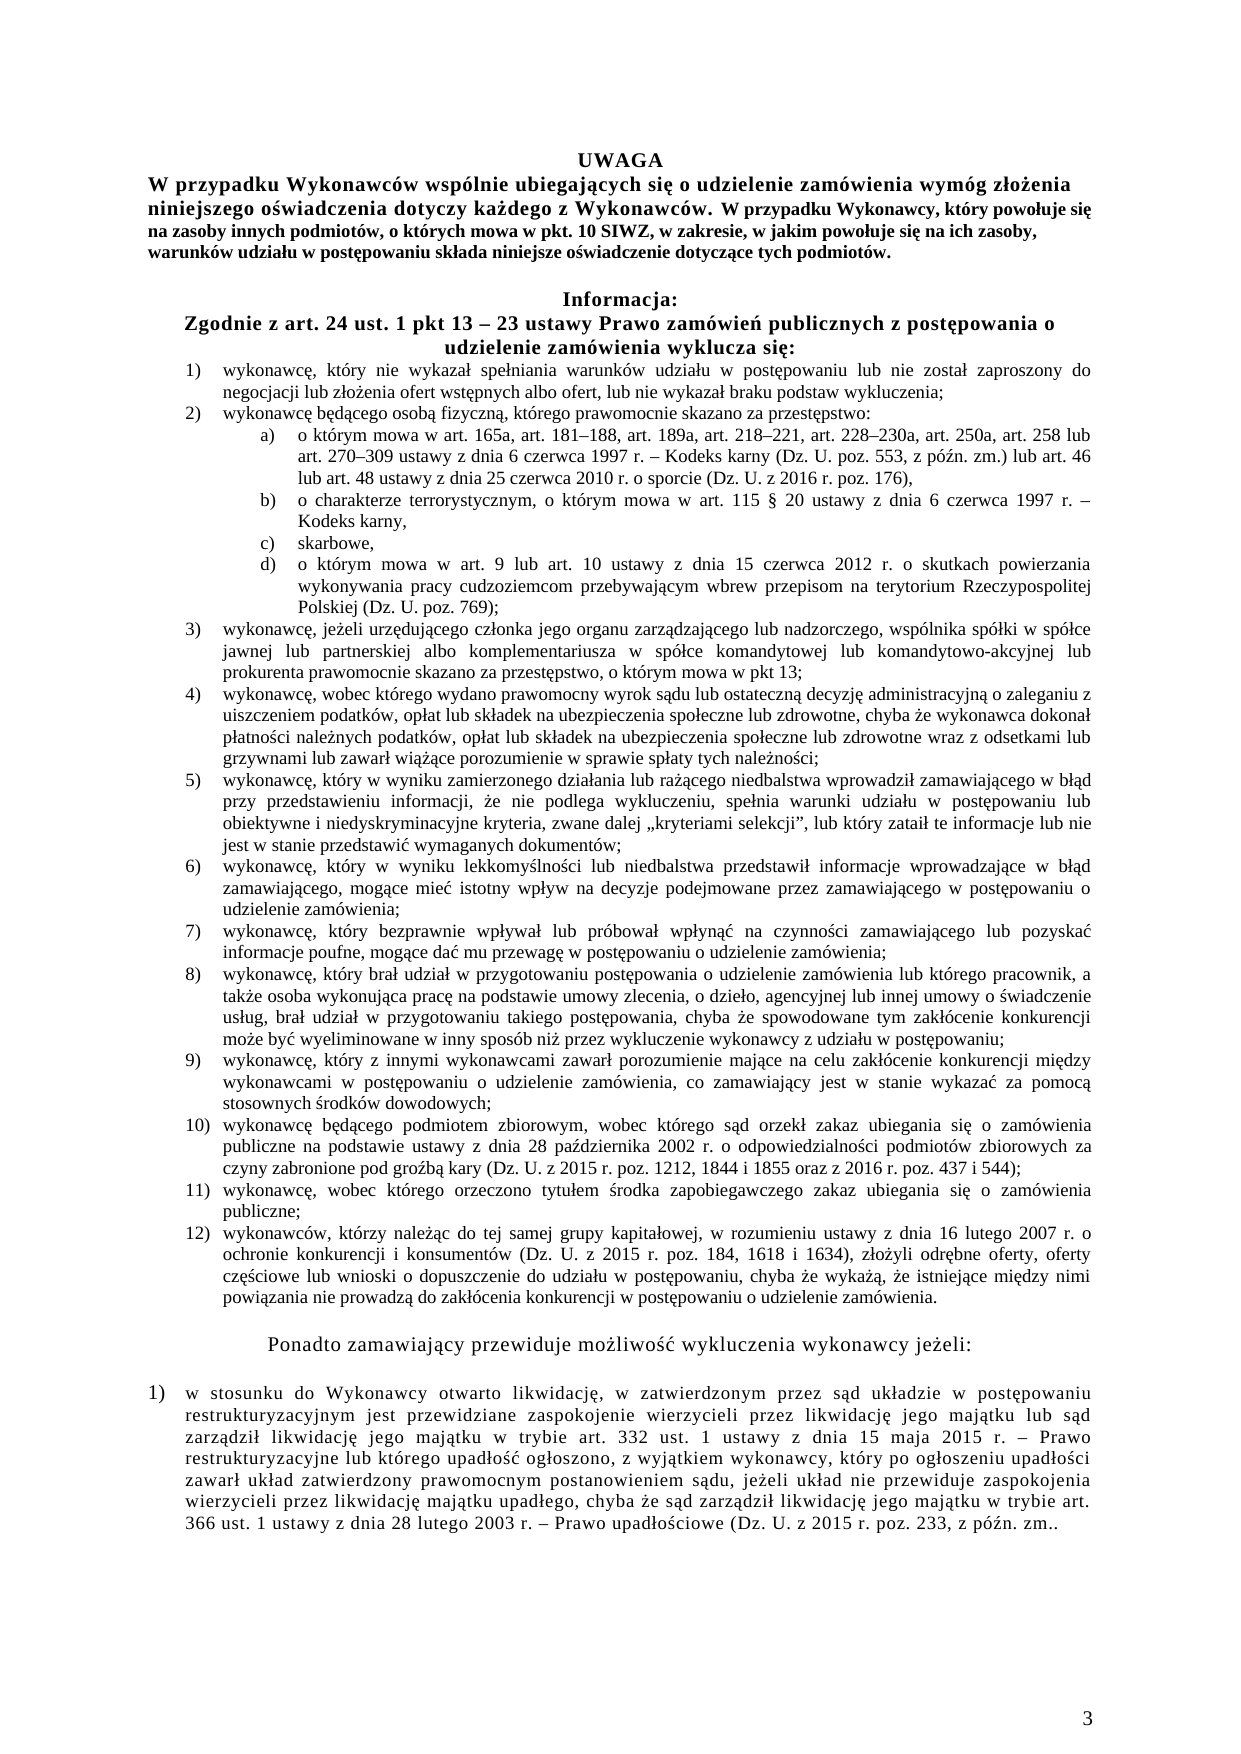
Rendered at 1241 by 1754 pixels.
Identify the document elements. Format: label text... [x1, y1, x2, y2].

list wykonawcę, który brał udział w przygotowaniu postępowania o udzielenie zamówienia lub którego pracownik, a także osoba wykonująca pracę na podstawie umowy zlecenia, o dzieło, agencyjnej lub innej umowy o świadczenie usług, brał udział w przygotowaniu takiego postępowania, chyba że spowodowane tym zakłócenie konkurencji może być wyeliminowane w inny sposób niż przez wykluczenie wykonawcy z udziału w postępowaniu; [185, 963, 1093, 1049]
list skarbowe, [260, 532, 1093, 553]
text Informacja: [148, 287, 1093, 311]
list wykonawcę będącego osobą fizyczną, którego prawomocnie skazano za przestępstwo: [185, 402, 1093, 424]
list wykonawcę, który z innymi wykonawcami zawarł porozumienie mające na celu zakłócenie konkurencji między wykonawcami w postępowaniu o udzielenie zamówienia, co zamawiający jest w stanie wykazać za pomocą stosownych środków dowodowych; [185, 1049, 1093, 1114]
list o charakterze terrorystycznym, o którym mowa w art. 115 § 20 ustawy z dnia 6 czerwca 1997 r. – Kodeks karny, [260, 488, 1093, 532]
list wykonawcę, który nie wykazał spełniania warunków udziału w postępowaniu lub nie został zaproszony do negocjacji lub złożenia ofert wstępnych albo ofert, lub nie wykazał braku podstaw wykluczenia; [185, 359, 1093, 402]
list wykonawcę, który w wyniku zamierzonego działania lub rażącego niedbalstwa wprowadził zamawiającego w błąd przy przedstawieniu informacji, że nie podlega wykluczeniu, spełnia warunki udziału w postępowaniu lub obiektywne i niedyskryminacyjne kryteria, zwane dalej „kryteriami selekcji”, lub który zataił te informacje lub nie jest w stanie przedstawić wymaganych dokumentów; [185, 769, 1093, 855]
list w stosunku do Wykonawcy otwarto likwidację, w zatwierdzonym przez sąd układzie w postępowaniu restrukturyzacyjnym jest przewidziane zaspokojenie wierzycieli przez likwidację jego majątku lub sąd zarządził likwidację jego majątku w trybie art. 332 ust. 1 ustawy z dnia 15 maja 2015 r. – Prawo restrukturyzacyjne lub którego upadłość ogłoszono, z wyjątkiem wykonawcy, który po ogłoszeniu upadłości zawarł układ zatwierdzony prawomocnym postanowieniem sądu, jeżeli układ nie przewiduje zaspokojenia wierzycieli przez likwidację majątku upadłego, chyba że sąd zarządził likwidację jego majątku w trybie art. 366 ust. 1 ustawy z dnia 28 lutego 2003 r. – Prawo upadłościowe (Dz. U. z 2015 r. poz. 233, z późn. zm.. [148, 1380, 1093, 1533]
text W przypadku Wykonawców wspólnie ubiegających się o udzielenie zamówienia wymóg złożenia niniejszego oświadczenia dotyczy każdego z Wykonawców. W przypadku Wykonawcy, który powołuje się na zasoby innych podmiotów, o których mowa w pkt. 10 SIWZ, w zakresie, w jakim powołuje się na ich zasoby, warunków udziału w postępowaniu składa niniejsze oświadczenie dotyczące tych podmiotów. [148, 172, 1093, 263]
list wykonawcę, jeżeli urzędującego członka jego organu zarządzającego lub nadzorczego, wspólnika spółki w spółce jawnej lub partnerskiej albo komplementariusza w spółce komandytowej lub komandytowo-akcyjnej lub prokurenta prawomocnie skazano za przestępstwo, o którym mowa w pkt 13; [185, 618, 1093, 683]
list wykonawcę, który bezprawnie wpływał lub próbował wpłynąć na czynności zamawiającego lub pozyskać informacje poufne, mogące dać mu przewagę w postępowaniu o udzielenie zamówienia; [185, 920, 1093, 963]
list wykonawcę, wobec którego orzeczono tytułem środka zapobiegawczego zakaz ubiegania się o zamówienia publiczne; [185, 1178, 1093, 1222]
list wykonawcę będącego podmiotem zbiorowym, wobec którego sąd orzekł zakaz ubiegania się o zamówienia publiczne na podstawie ustawy z dnia 28 października 2002 r. o odpowiedzialności podmiotów zbiorowych za czyny zabronione pod groźbą kary (Dz. U. z 2015 r. poz. 1212, 1844 i 1855 oraz z 2016 r. poz. 437 i 544); [185, 1114, 1093, 1178]
text Ponadto zamawiający przewiduje możliwość wykluczenia wykonawcy jeżeli: [148, 1332, 1093, 1356]
text UWAGA [148, 148, 1093, 172]
list o którym mowa w art. 165a, art. 181–188, art. 189a, art. 218–221, art. 228–230a, art. 250a, art. 258 lub art. 270–309 ustawy z dnia 6 czerwca 1997 r. – Kodeks karny (Dz. U. poz. 553, z późn. zm.) lub art. 46 lub art. 48 ustawy z dnia 25 czerwca 2010 r. o sporcie (Dz. U. z 2016 r. poz. 176), [260, 424, 1093, 488]
list wykonawcę, który w wyniku lekkomyślności lub niedbalstwa przedstawił informacje wprowadzające w błąd zamawiającego, mogące mieć istotny wpływ na decyzje podejmowane przez zamawiającego w postępowaniu o udzielenie zamówienia; [185, 855, 1093, 920]
list wykonawcę, wobec którego wydano prawomocny wyrok sądu lub ostateczną decyzję administracyjną o zaleganiu z uiszczeniem podatków, opłat lub składek na ubezpieczenia społeczne lub zdrowotne, chyba że wykonawca dokonał płatności należnych podatków, opłat lub składek na ubezpieczenia społeczne lub zdrowotne wraz z odsetkami lub grzywnami lub zawarł wiążące porozumienie w sprawie spłaty tych należności; [185, 683, 1093, 769]
list wykonawców, którzy należąc do tej samej grupy kapitałowej, w rozumieniu ustawy z dnia 16 lutego 2007 r. o ochronie konkurencji i konsumentów (Dz. U. z 2015 r. poz. 184, 1618 i 1634), złożyli odrębne oferty, oferty częściowe lub wnioski o dopuszczenie do udziału w postępowaniu, chyba że wykażą, że istniejące między nimi powiązania nie prowadzą do zakłócenia konkurencji w postępowaniu o udzielenie zamówienia. [185, 1222, 1093, 1308]
text Zgodnie z art. 24 ust. 1 pkt 13 – 23 ustawy Prawo zamówień publicznych z postępowania o udzielenie zamówienia wyklucza się: [148, 311, 1093, 359]
list o którym mowa w art. 9 lub art. 10 ustawy z dnia 15 czerwca 2012 r. o skutkach powierzania wykonywania pracy cudzoziemcom przebywającym wbrew przepisom na terytorium Rzeczypospolitej Polskiej (Dz. U. poz. 769); [260, 553, 1093, 618]
